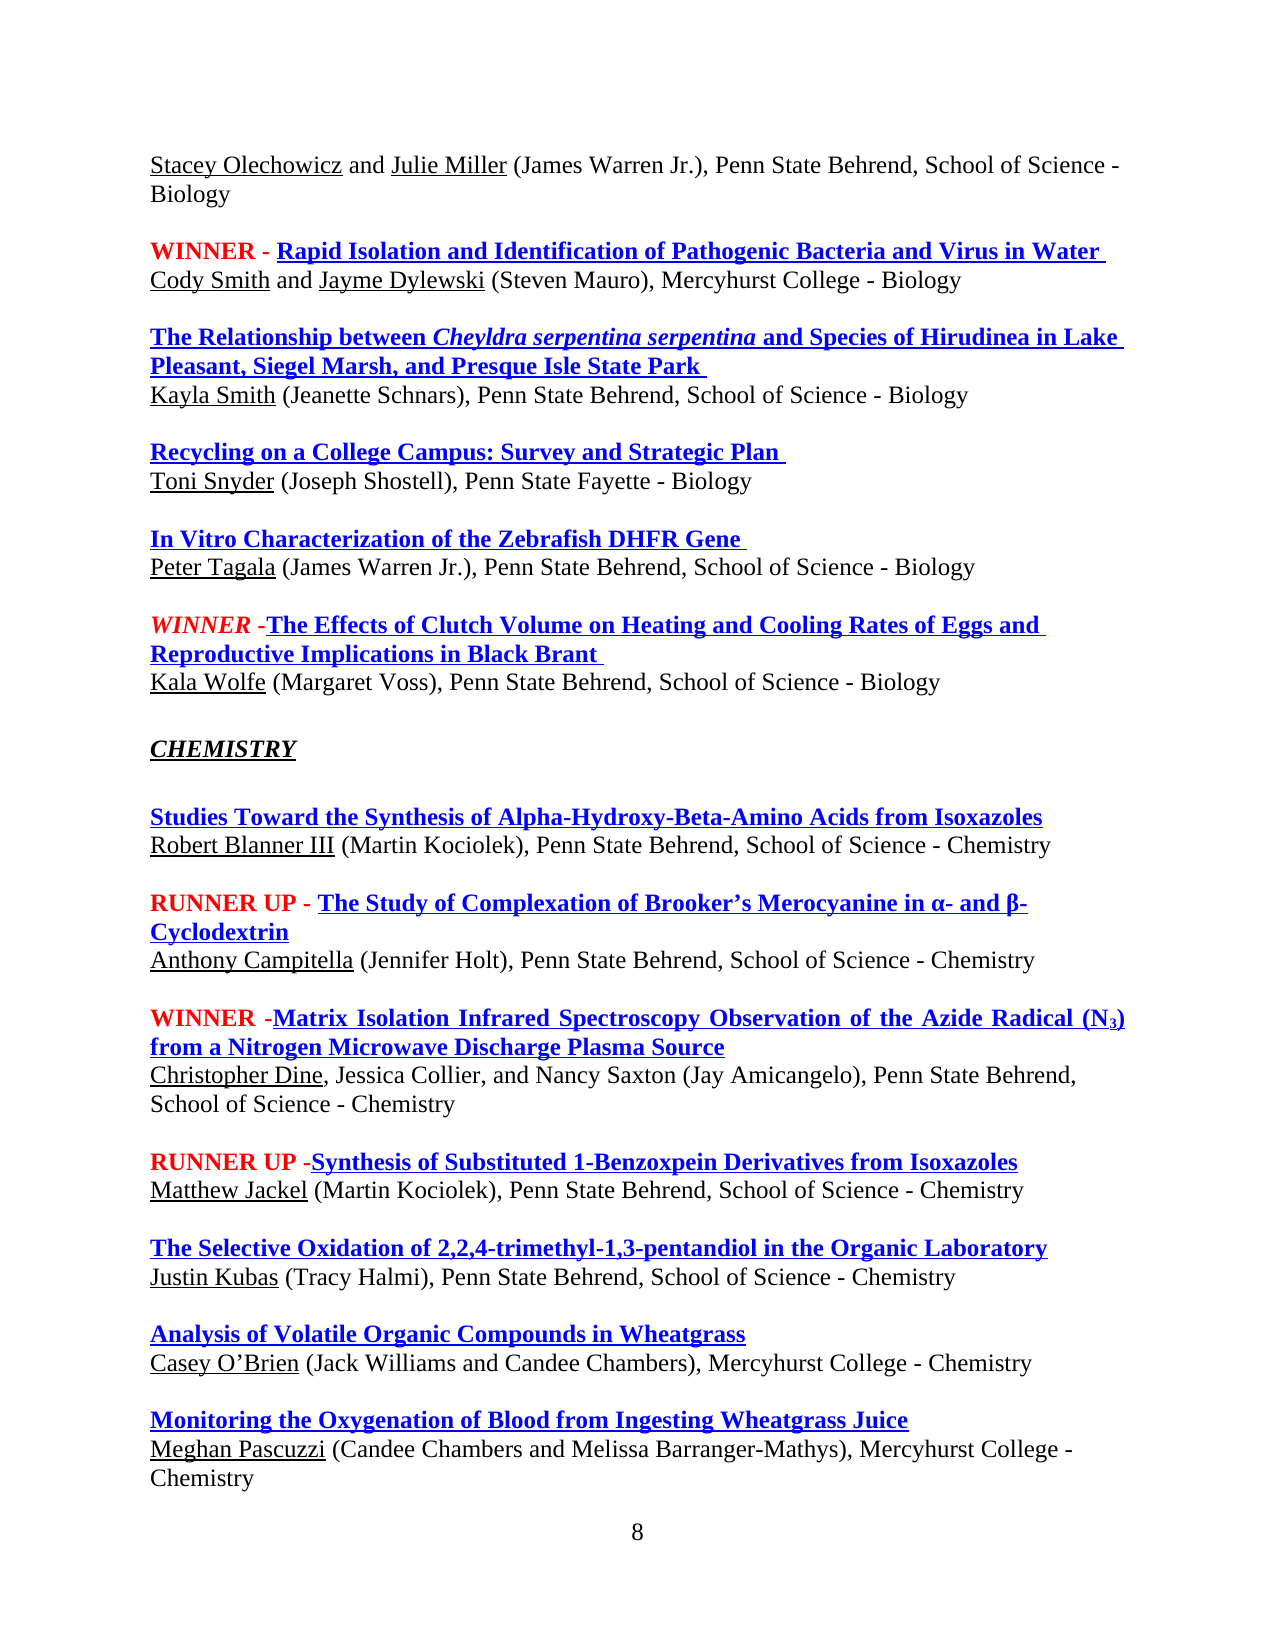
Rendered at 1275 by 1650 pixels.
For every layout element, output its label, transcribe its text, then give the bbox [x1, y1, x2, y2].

text Monitoring the Oxygenation of Blood from Ingesting Wheatgrass Juice [150, 1405, 1125, 1434]
text Matthew Jackel (Martin Kociolek), Behrend, - Chemistry [150, 1175, 1125, 1204]
text Anthony Campitella (Jennifer Holt), Behrend, - Chemistry [150, 945, 1125, 974]
text Kayla Smith (Jeanette Schnars), Penn State Behrend, School of Science - Biology [150, 380, 1125, 409]
text The Selective Oxidation of 2,2,4-trimethyl-1,3-pentandiol in the Organic Laboratory [150, 1233, 1125, 1262]
text Cody Smith and Jayme Dylewski (Steven Mauro), - Biology [150, 265, 1125, 294]
text RUNNER UP - The Study of Complexation of Brooker’s Merocyanine in α- and β-Cyclodextrin [150, 888, 1125, 945]
text Meghan Pascuzzi (Candee Chambers and Melissa Barranger-Mathys), - Chemistry [150, 1434, 1125, 1492]
text Toni Snyder (Joseph Shostell), Fayette - Biology [150, 466, 1125, 495]
text Casey O’Brien (Jack Williams and Candee Chambers), - Chemistry [150, 1348, 1125, 1377]
text Kala Wolfe (Margaret Voss), Behrend, - Biology [150, 667, 1125, 696]
text Justin Kubas (Tracy Halmi), Behrend, School of Science - Chemistry [150, 1262, 1125, 1290]
text Christopher Dine, Jessica Collier, and Nancy Saxton (Jay Amicangelo), Penn State Behrend, School of Science - Chemistry [150, 1060, 1125, 1118]
text WINNER -Matrix Isolation Infrared Spectroscopy Observation of the Azide Radical (N3) from a Nitrogen Microwave Discharge Plasma Source [150, 1003, 1125, 1060]
text Recycling on a College Campus: Survey and Strategic Plan [150, 437, 1125, 466]
text Stacey Olechowicz and Julie Miller (James Warren Jr.), Behrend, - Biology [150, 150, 1125, 207]
text WINNER -The Effects of Clutch Volume on Heating and Cooling Rates of Eggs and Reproductive Implications in Black Brant [150, 610, 1125, 667]
text Robert Blanner III (Martin Kociolek), Behrend, - Chemistry [150, 830, 1125, 859]
text In Vitro Characterization of the Zebrafish DHFR Gene [150, 524, 1125, 552]
text Analysis of Volatile Organic Compounds in Wheatgrass [150, 1319, 1125, 1348]
subtitle CHEMISTRY [150, 734, 1125, 763]
text Peter Tagala (James Warren Jr.), Behrend, - Biology [150, 552, 1125, 581]
text RUNNER UP -Synthesis of Substituted 1-Benzoxpein Derivatives from Isoxazoles [150, 1147, 1125, 1175]
text The Relationship between Cheyldra serpentina serpentina and Species of Hirudinea in Lake Pleasant, Siegel Marsh, and Presque Isle State Park [150, 322, 1125, 380]
text WINNER - Rapid Isolation and Identification of Pathogenic Bacteria and Virus in Water [150, 236, 1125, 265]
text Studies Toward the Synthesis of Alpha-Hydroxy-Beta-Amino Acids from Isoxazoles [150, 802, 1125, 830]
